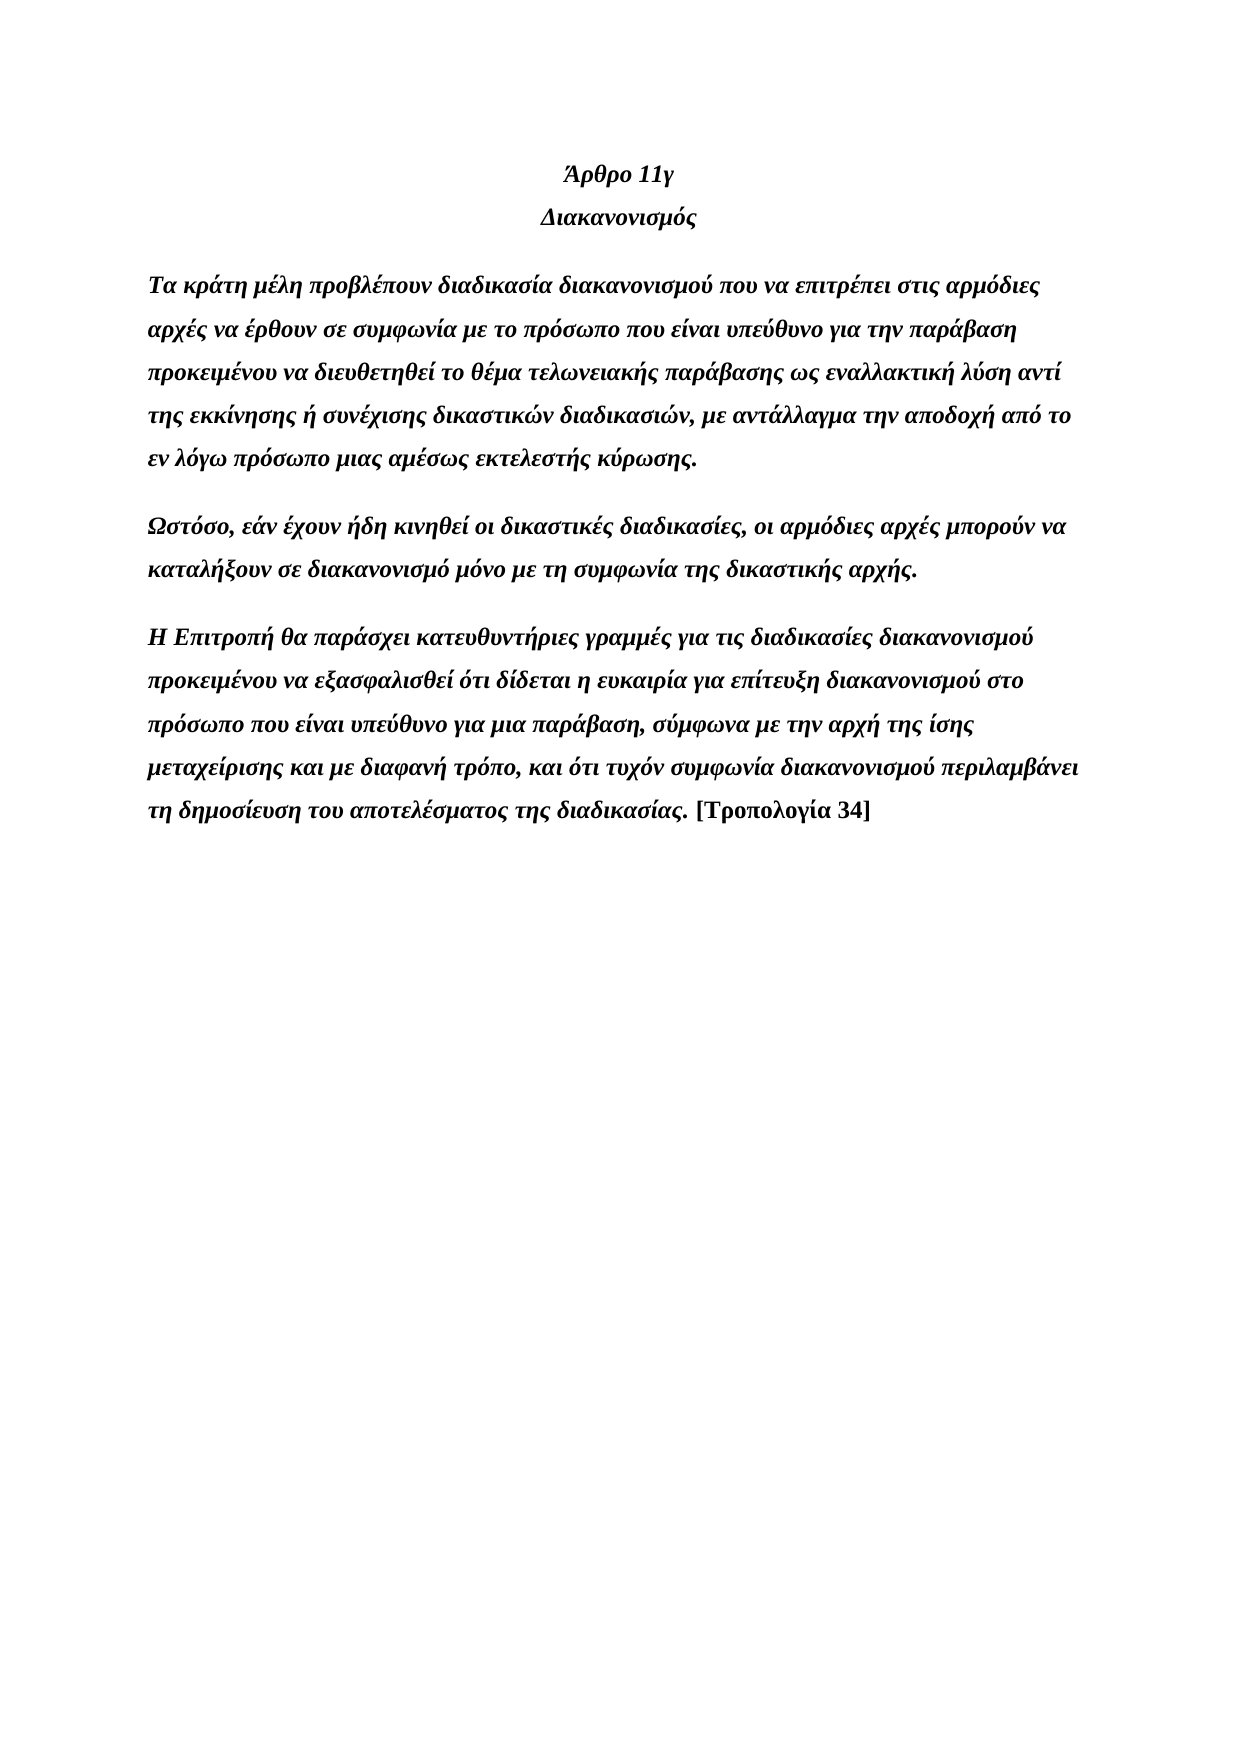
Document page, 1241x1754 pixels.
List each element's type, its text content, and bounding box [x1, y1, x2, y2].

text Άρθρο 11γ Διακανονισμός [148, 159, 1092, 231]
text Η Επιτροπή θα παράσχει κατευθυντήριες γραμμές για τις διαδικασίες διακανονισμού προκειμένου να εξασφαλισθεί ότι δίδεται η ευκαιρία για επίτευξη διακανονισμού στο πρόσωπο που είναι υπεύθυνο για μια παράβαση, σύμφωνα με την αρχή της ίσης μεταχείρισης και με διαφανή τρόπο, και ότι τυχόν συμφωνία διακανονισμού περιλαμβάνει τη δημοσίευση του αποτελέσματος της διαδικασίας. [Τροπολογία 34] [148, 622, 1092, 824]
text Τα κράτη μέλη προβλέπουν διαδικασία διακανονισμού που να επιτρέπει στις αρμόδιες αρχές να έρθουν σε συμφωνία με το πρόσωπο που είναι υπεύθυνο για την παράβαση προκειμένου να διευθετηθεί το θέμα τελωνειακής παράβασης ως εναλλακτική λύση αντί της εκκίνησης ή συνέχισης δικαστικών διαδικασιών, με αντάλλαγμα την αποδοχή από το εν λόγω πρόσωπο μιας αμέσως εκτελεστής κύρωσης. [148, 271, 1092, 472]
text Ωστόσο, εάν έχουν ήδη κινηθεί οι δικαστικές διαδικασίες, οι αρμόδιες αρχές μπορούν να καταλήξουν σε διακανονισμό μόνο με τη συμφωνία της δικαστικής αρχής. [148, 511, 1092, 583]
